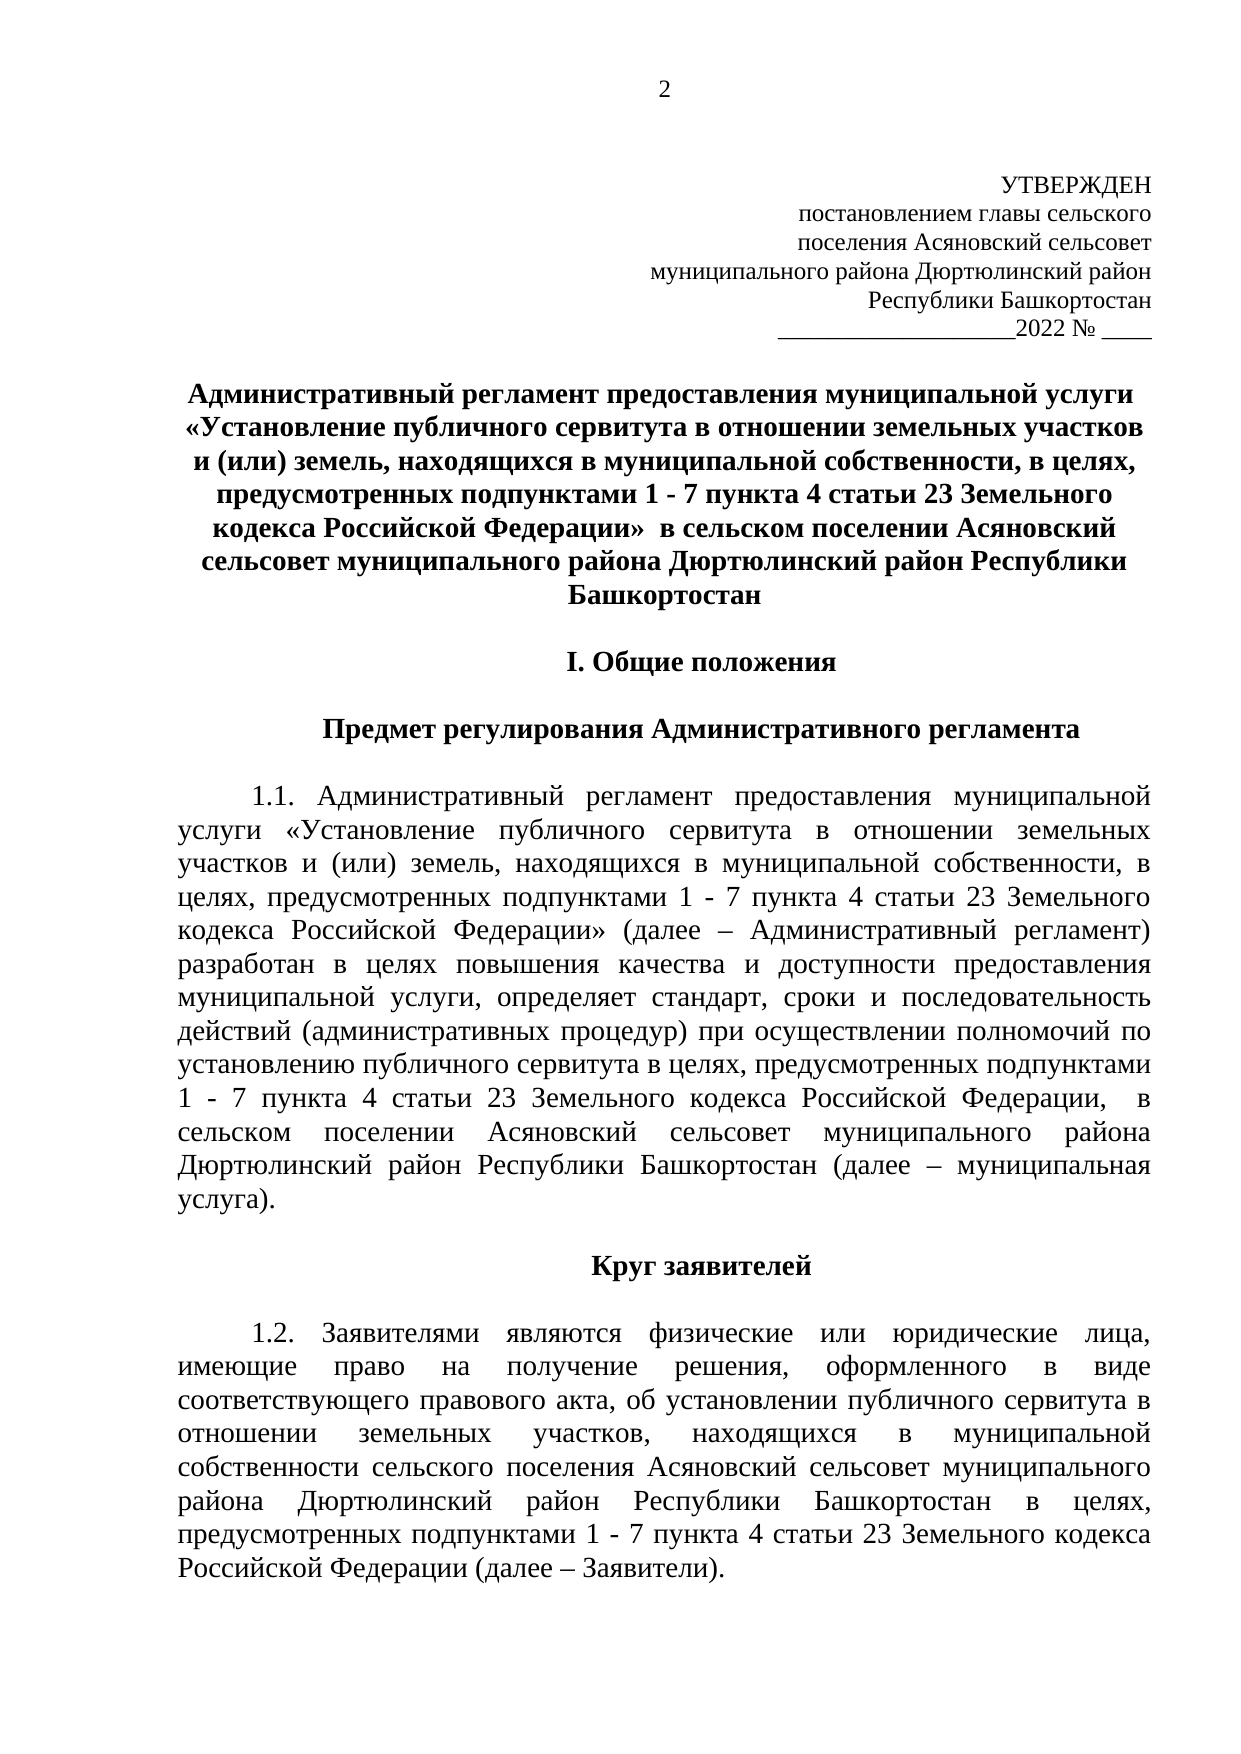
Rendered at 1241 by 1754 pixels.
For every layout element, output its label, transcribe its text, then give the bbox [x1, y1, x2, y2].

text 1.2. Заявителями являются физические или юридические лица, имеющие право на получение решения, оформленного в виде соответствующего правового акта, об установлении публичного сервитута в отношении земельных участков, находящихся в муниципальной собственности сельского поселения Асяновский сельсовет муниципального района Дюртюлинский район Республики Башкортостан в целях, предусмотренных подпунктами 1 - 7 пункта 4 статьи 23 Земельного кодекса Российской Федерации (далее – Заявители). [177, 1315, 1152, 1583]
text поселения Асяновский сельсовет [177, 227, 1152, 256]
text постановлением главы сельского [177, 198, 1152, 227]
text I. Общие положения [177, 644, 1152, 678]
text Административный регламент предоставления муниципальной услуги «Установление публичного сервитута в отношении земельных участков и (или) земель, находящихся в муниципальной собственности, в целях, предусмотренных подпунктами 1 - 7 пункта 4 статьи 23 Земельного кодекса Российской Федерации» в сельском поселении Асяновский сельсовет муниципального района Дюртюлинский район Республики Башкортостан [177, 376, 1152, 611]
text ___________________2022 № ____ [709, 313, 1152, 342]
text муниципального района Дюртюлинский район [177, 256, 1152, 285]
text 1.1. Административный регламент предоставления муниципальной услуги «Установление публичного сервитута в отношении земельных участков и (или) земель, находящихся в муниципальной собственности, в целях, предусмотренных подпунктами 1 - 7 пункта 4 статьи 23 Земельного кодекса Российской Федерации» (далее – Административный регламент) разработан в целях повышения качества и доступности предоставления муниципальной услуги, определяет стандарт, сроки и последовательность действий (административных процедур) при осуществлении полномочий по установлению публичного сервитута в целях, предусмотренных подпунктами 1 - 7 пункта 4 статьи 23 Земельного кодекса Российской Федерации, в сельском поселении Асяновский сельсовет муниципального района Дюртюлинский район Республики Башкортостан (далее – муниципальная услуга). [177, 778, 1152, 1214]
text УТВЕРЖДЕН [177, 170, 1152, 198]
text Предмет регулирования Административного регламента [177, 711, 1152, 745]
list Круг заявителей [177, 1248, 1152, 1281]
text Республики Башкортостан [177, 285, 1152, 313]
